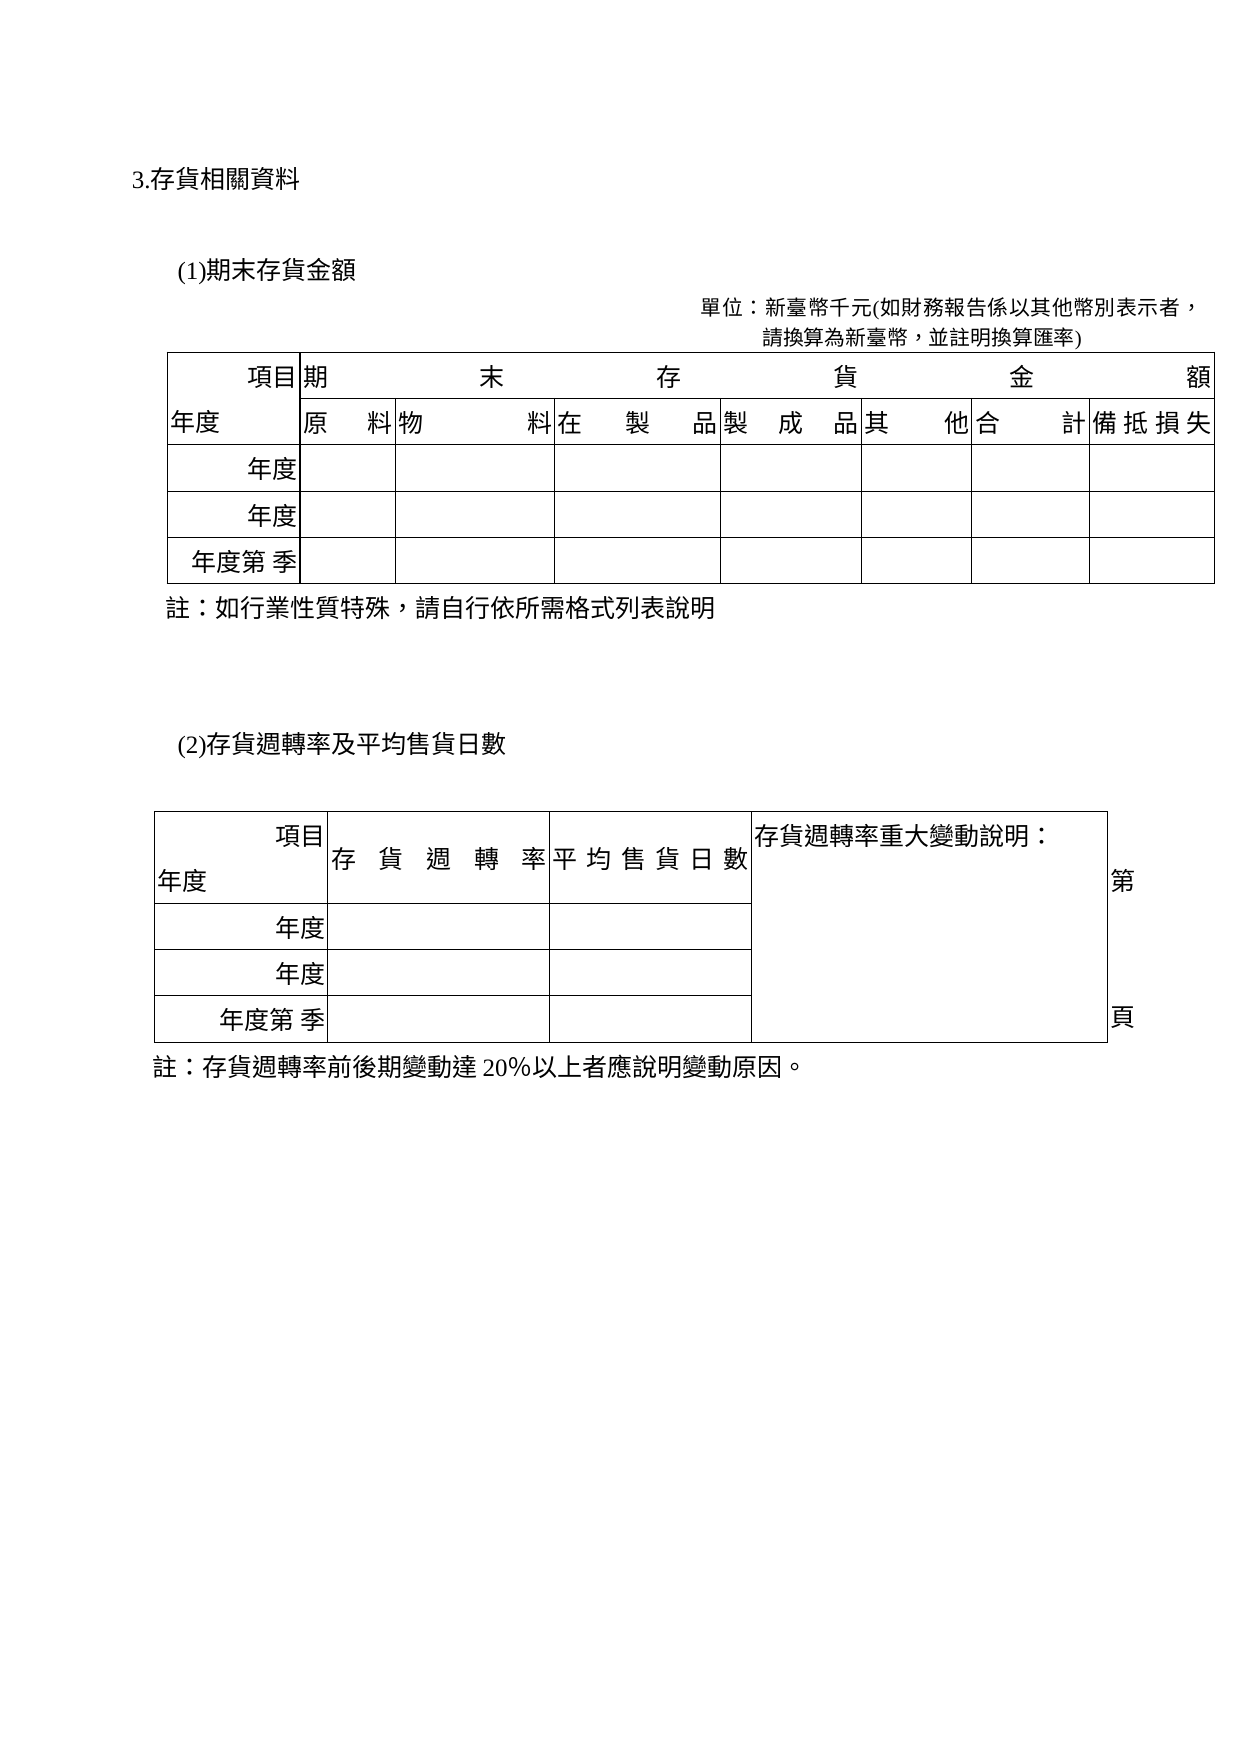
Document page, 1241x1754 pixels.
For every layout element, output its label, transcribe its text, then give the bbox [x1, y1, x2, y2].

table_cell [721, 445, 861, 491]
table_cell 年度 [155, 950, 327, 995]
table_cell [301, 445, 395, 491]
table_cell [972, 492, 1089, 537]
text 單位：新臺幣千元(如財務報告係以其他幣別表示者，請換算為新臺幣，並註明換算匯率) [701, 291, 1181, 352]
table_cell [550, 950, 751, 995]
table_cell 其他 [862, 399, 971, 444]
table_cell [555, 538, 720, 583]
table_cell [396, 492, 554, 537]
table_cell [972, 538, 1089, 583]
table_cell [550, 904, 751, 949]
table_header 項目 年度 [155, 812, 327, 903]
table_header 存貨週轉率 [328, 812, 549, 903]
text (2)存貨週轉率及平均售貨日數 [90, 720, 1181, 766]
table_cell [721, 492, 861, 537]
table_cell [555, 445, 720, 491]
table_cell [862, 445, 971, 491]
table_cell [328, 950, 549, 995]
table_cell [1090, 445, 1214, 491]
table_cell [721, 538, 861, 583]
table_cell 在製品 [555, 399, 720, 444]
table_cell 合計 [972, 399, 1089, 444]
table_cell 備抵損失 [1090, 399, 1214, 444]
table_cell [555, 492, 720, 537]
table_cell [972, 445, 1089, 491]
table_header 項目 年度 [168, 353, 299, 444]
table_cell 年度 [168, 492, 299, 537]
table_header 第 頁 [1108, 811, 1150, 1042]
table_cell [301, 492, 395, 537]
table_cell 年度 [155, 904, 327, 949]
table_cell [396, 445, 554, 491]
table_cell 年度 [168, 445, 299, 491]
table_cell 製成品 [721, 399, 861, 444]
table_header 平均售貨日數 [550, 812, 751, 903]
table_cell [328, 996, 549, 1042]
table_cell 年度第 季 [168, 538, 299, 583]
table_header 期末存貨金額 [301, 353, 1214, 398]
text 註：如行業性質特殊，請自行依所需格式列表說明 [90, 584, 1181, 630]
text 註：存貨週轉率前後期變動達20％以上者應說明變動原因。 [152, 1043, 1181, 1088]
table_cell [550, 996, 751, 1042]
table_cell [328, 904, 549, 949]
table_cell [862, 492, 971, 537]
table_cell [1090, 492, 1214, 537]
table_cell [396, 538, 554, 583]
text 3.存貨相關資料 [132, 155, 1181, 201]
table_cell 物料 [396, 399, 554, 444]
text (1)期末存貨金額 [90, 246, 1181, 291]
table_cell 年度第 季 [155, 996, 327, 1042]
table_cell 原料 [301, 399, 395, 444]
table_cell [1090, 538, 1214, 583]
table_header 存貨週轉率重大變動說明： [752, 812, 1107, 1042]
table_cell [301, 538, 395, 583]
table_cell [862, 538, 971, 583]
